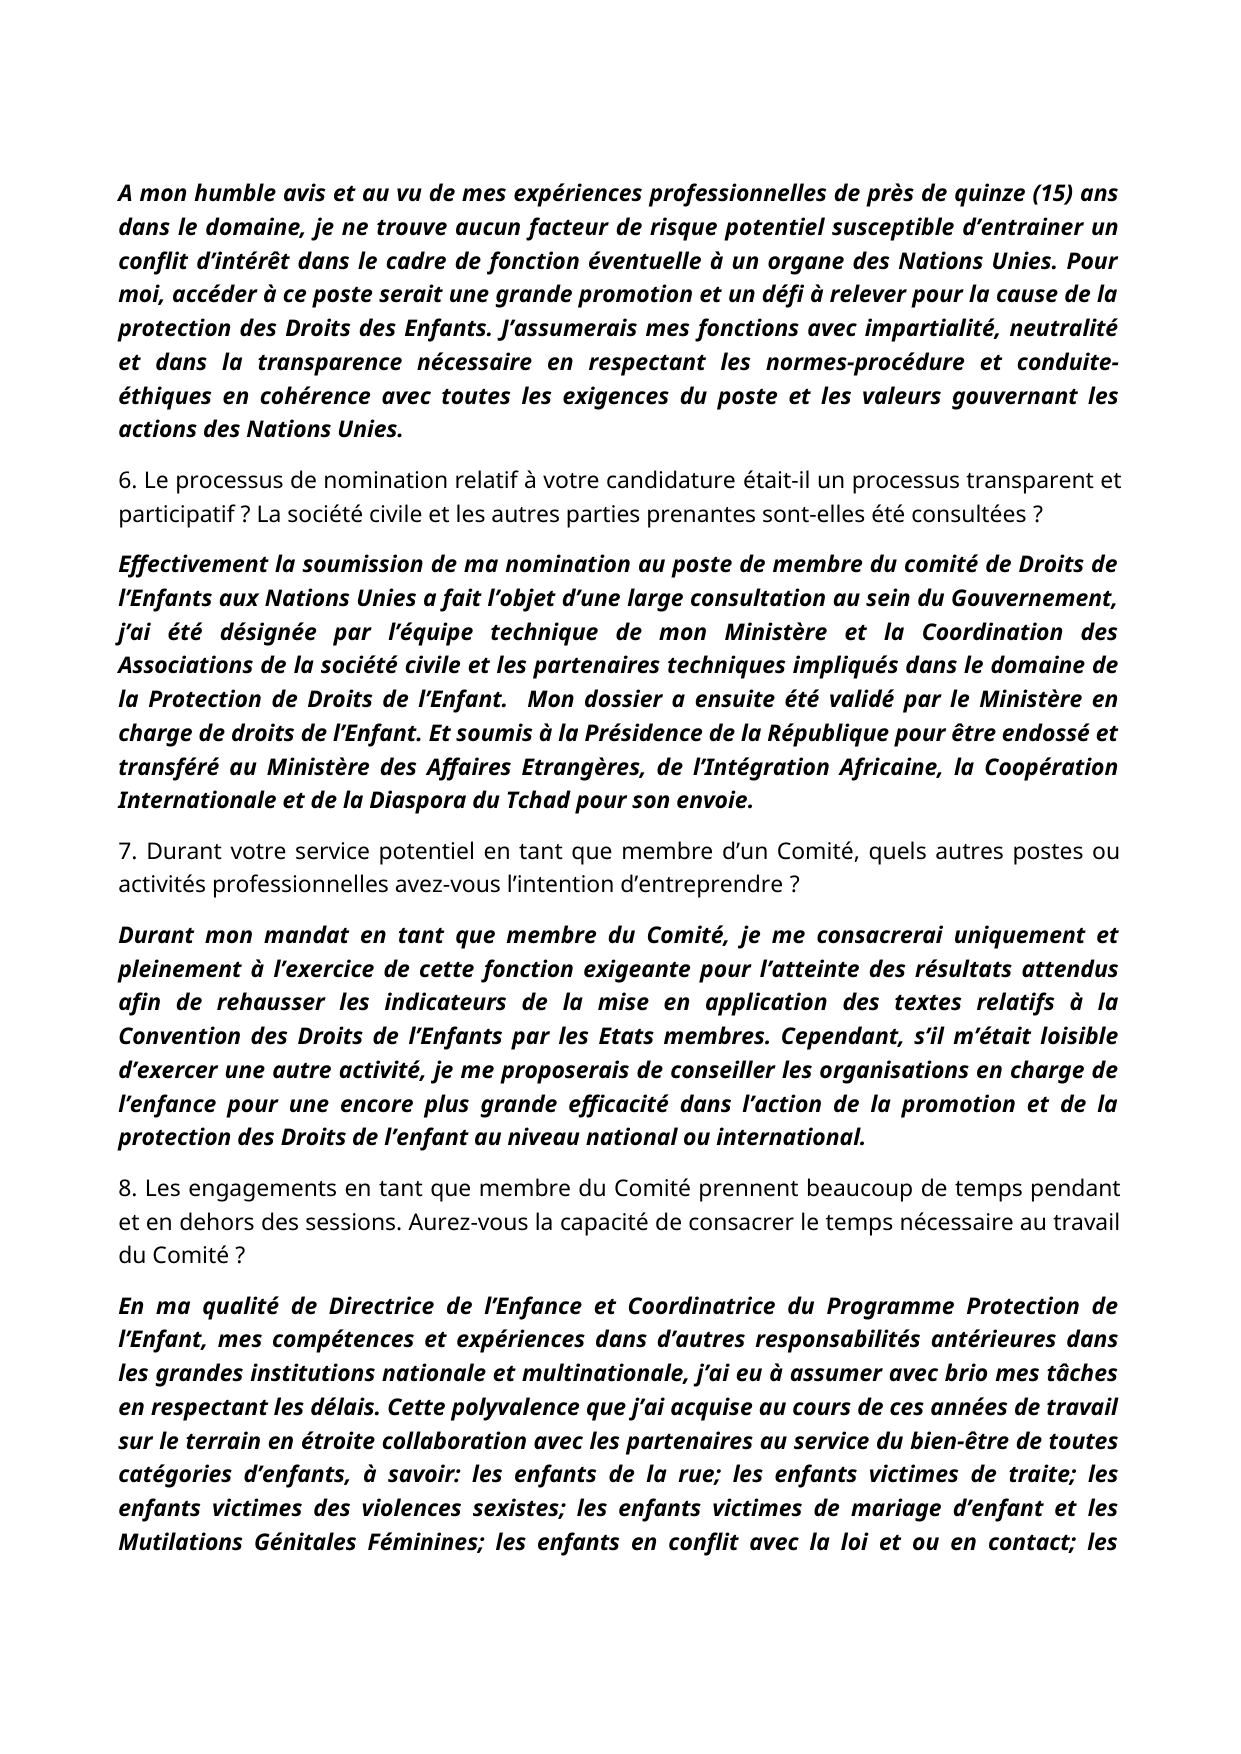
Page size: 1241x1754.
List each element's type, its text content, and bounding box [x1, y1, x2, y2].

text A mon humble avis et au vu de mes expériences professionnelles de près de quinze (15) ans dans le domaine, je ne trouve aucun facteur de risque potentiel susceptible d’entrainer un conflit d’intérêt dans le cadre de fonction éventuelle à un organe des Nations Unies. Pour moi, accéder à ce poste serait une grande promotion et un défi à relever pour la cause de la protection des Droits des Enfants. J’assumerais mes fonctions avec impartialité, neutralité et dans la transparence nécessaire en respectant les normes-procédure et conduite-éthiques en cohérence avec toutes les exigences du poste et les valeurs gouvernant les actions des Nations Unies. [118, 177, 1122, 445]
text 8. Les engagements en tant que membre du Comité prennent beaucoup de temps pendant et en dehors des sessions. Aurez-vous la capacité de consacrer le temps nécessaire au travail du Comité ? [118, 1172, 1122, 1271]
text 7. Durant votre service potentiel en tant que membre d’un Comité, quels autres postes ou activités professionnelles avez-vous l’intention d’entreprendre ? [118, 835, 1122, 900]
text 6. Le processus de nomination relatif à votre candidature était-il un processus transparent et participatif ? La société civile et les autres parties prenantes sont-elles été consultées ? [118, 464, 1122, 529]
text Durant mon mandat en tant que membre du Comité, je me consacrerai uniquement et pleinement à l’exercice de cette fonction exigeante pour l’atteinte des résultats attendus afin de rehausser les indicateurs de la mise en application des textes relatifs à la Convention des Droits de l’Enfants par les Etats membres. Cependant, s’il m’était loisible d’exercer une autre activité, je me proposerais de conseiller les organisations en charge de l’enfance pour une encore plus grande efficacité dans l’action de la promotion et de la protection des Droits de l’enfant au niveau national ou international. [118, 919, 1122, 1153]
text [118, 1290, 1122, 1557]
text Effectivement la soumission de ma nomination au poste de membre du comité de Droits de l’Enfants aux Nations Unies a fait l’objet d’une large consultation au sein du Gouvernement, j’ai été désignée par l’équipe technique de mon Ministère et la Coordination des Associations de la société civile et les partenaires techniques impliqués dans le domaine de la Protection de Droits de l’Enfant. Mon dossier a ensuite été validé par le Ministère en charge de droits de l’Enfant. Et soumis à la Présidence de la République pour être endossé et transféré au Ministère des Affaires Etrangères, de l’Intégration Africaine, la Coopération Internationale et de la Diaspora du Tchad pour son envoie. [118, 548, 1122, 816]
